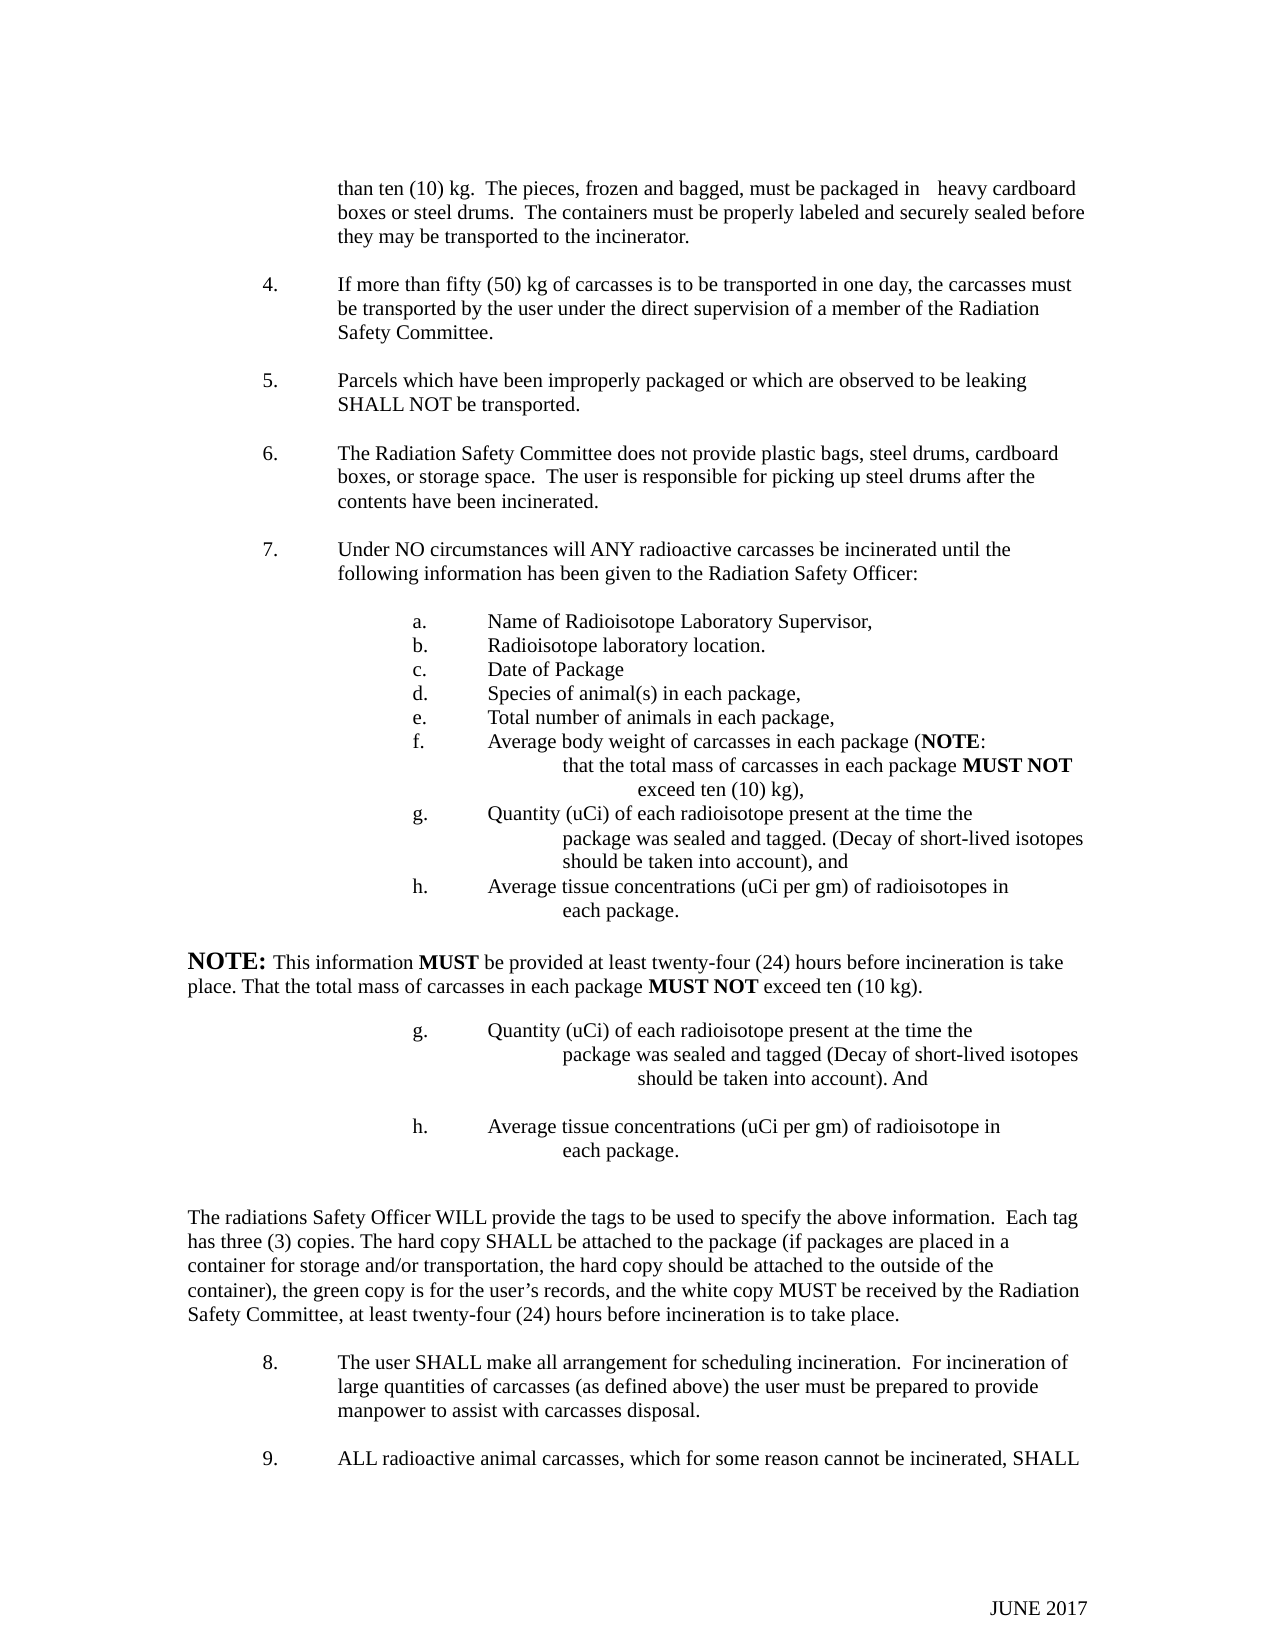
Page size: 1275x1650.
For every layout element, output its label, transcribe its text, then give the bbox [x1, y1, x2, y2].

list Parcels which have been improperly packaged or which are observed to be leaking SHALL NOT be transported. [262, 368, 1087, 416]
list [262, 1446, 1087, 1470]
text b. Radioisotope laboratory location. [187, 633, 1087, 657]
text c. Date of Package [187, 657, 1087, 681]
text h. Average tissue concentrations (uCi per gm) of radioisotope in each package. [187, 1114, 1087, 1162]
text f. Average body weight of carcasses in each package (NOTE: that the total mass of carcasses in each package MUST NOT exceed ten (10) kg), [187, 729, 1087, 801]
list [262, 176, 1087, 248]
text e. Total number of animals in each package, [187, 705, 1087, 729]
list The user SHALL make all arrangement for scheduling incineration. For incineration of large quantities of carcasses (as defined above) the user must be prepared to provide manpower to assist with carcasses disposal. [262, 1350, 1087, 1422]
text h. Average tissue concentrations (uCi per gm) of radioisotopes in each package. [187, 873, 1087, 922]
text g. Quantity (uCi) of each radioisotope present at the time the package was sealed and tagged. (Decay of short-lived isotopes should be taken into account), and [187, 801, 1087, 873]
text g. Quantity (uCi) of each radioisotope present at the time the package was sealed and tagged (Decay of short-lived isotopes should be taken into account). And [187, 1018, 1087, 1090]
text d. Species of animal(s) in each package, [187, 681, 1087, 705]
list Under NO circumstances will ANY radioactive carcasses be incinerated until the following information has been given to the Radiation Safety Officer: [262, 537, 1087, 585]
list The Radiation Safety Committee does not provide plastic bags, steel drums, cardboard boxes, or storage space. The user is responsible for picking up steel drums after the contents have been incinerated. [262, 440, 1087, 513]
text The radiations Safety Officer WILL provide the tags to be used to specify the above information. Each tag has three (3) copies. The hard copy SHALL be attached to the package (if packages are placed in a container for storage and/or transportation, the hard copy should be attached to the outside of the container), the green copy is for the user’s records, and the white copy MUST be received by the Radiation Safety Committee, at least twenty-four (24) hours before incineration is to take place. [187, 1205, 1087, 1326]
text a. Name of Radioisotope Laboratory Supervisor, [187, 609, 1087, 633]
text NOTE: This information MUST be provided at least twenty-four (24) hours before incineration is take place. That the total mass of carcasses in each package MUST NOT exceed ten (10 kg). [187, 946, 1087, 998]
list If more than fifty (50) kg of carcasses is to be transported in one day, the carcasses must be transported by the user under the direct supervision of a member of the Radiation Safety Committee. [262, 272, 1087, 344]
